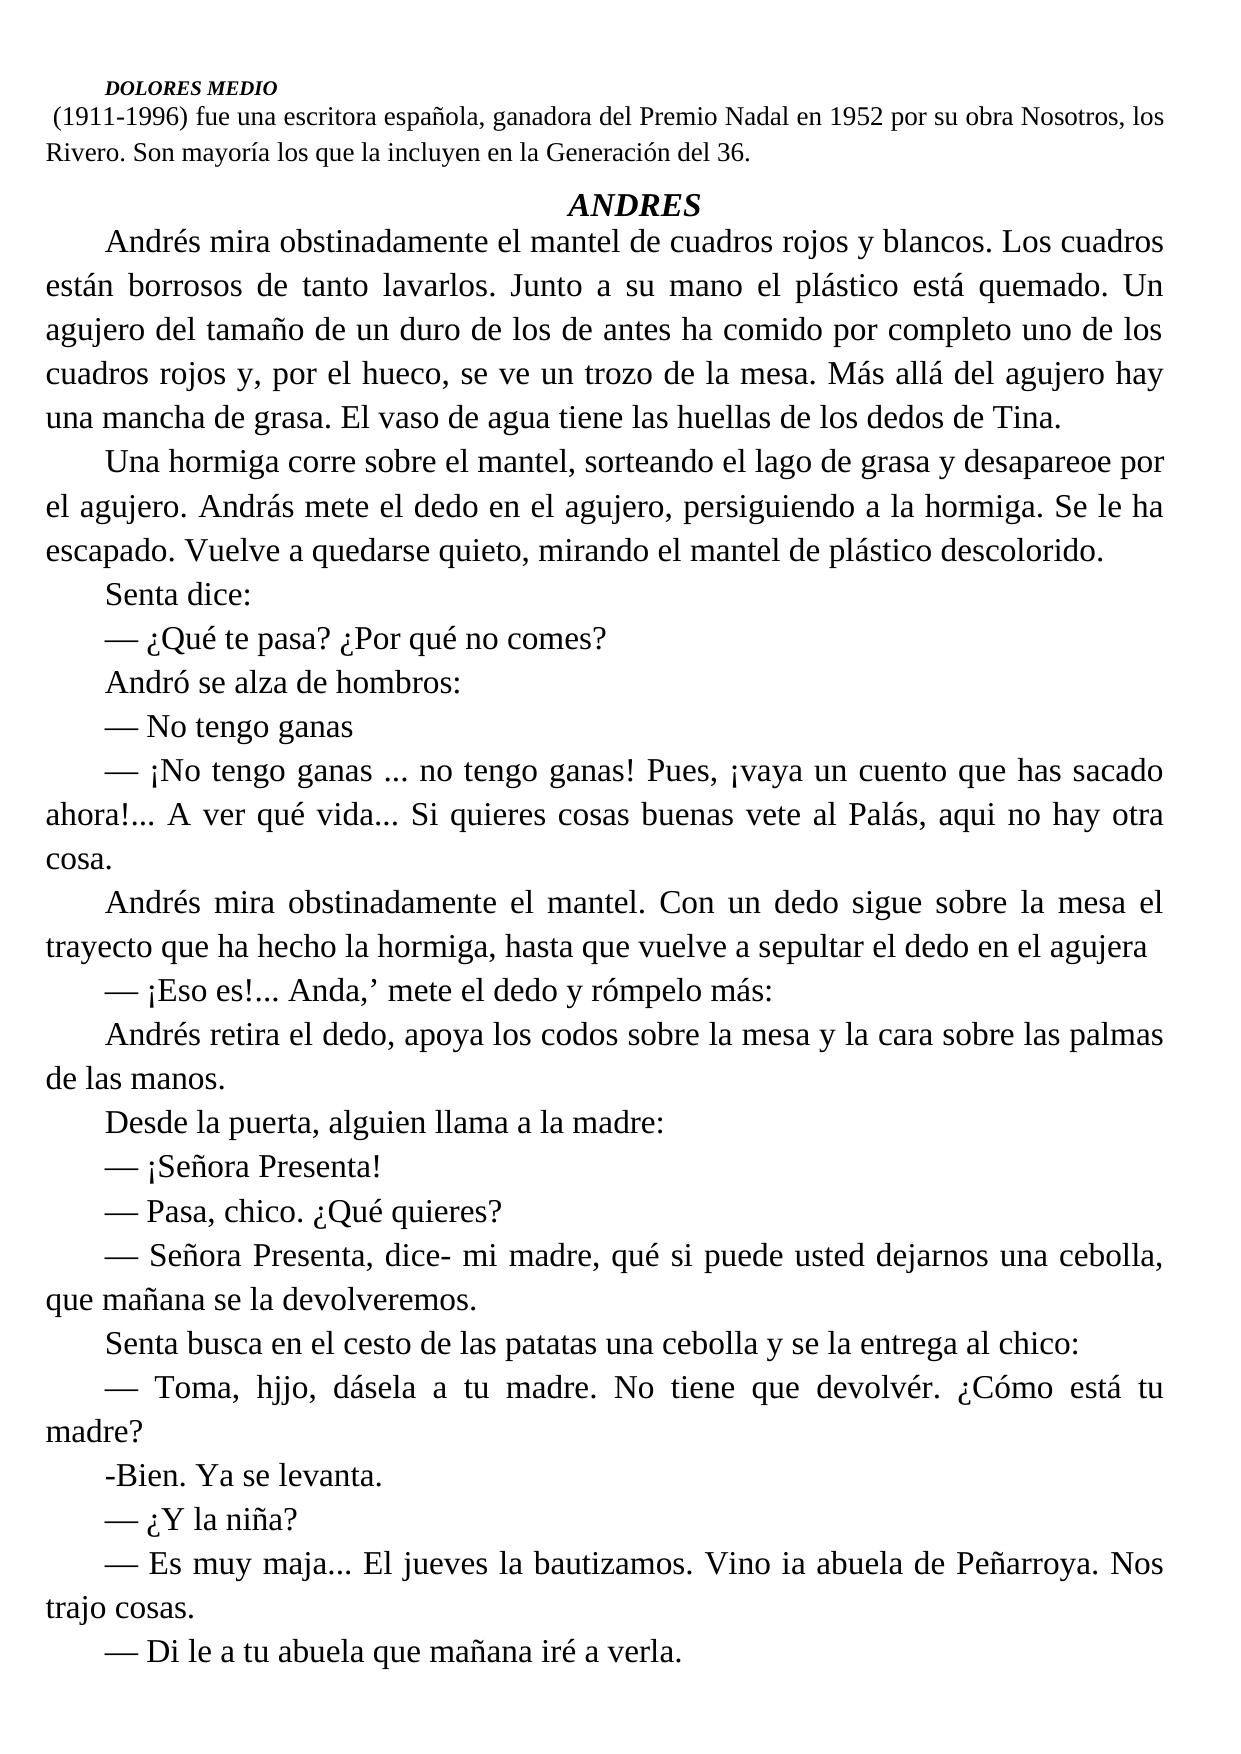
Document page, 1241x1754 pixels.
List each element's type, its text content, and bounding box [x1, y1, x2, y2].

text — ¿Y la niña? [45, 1499, 1165, 1538]
text Andrés retira el dedo, apoya los codos sobre la mesa y la cara sobre las palmas de las manos. [45, 1014, 1165, 1097]
text — Pasa, chico. ¿Qué quieres? [45, 1191, 1165, 1229]
text Senta busca en el cesto de las patatas una cebolla y se la entrega al chico: [45, 1323, 1165, 1361]
text Andrés mira obstinadamente el mantel. Con un dedo sigue sobre la mesa el trayecto que ha hecho la hormiga, hasta que vuelve a sepultar el dedo en el agujera [45, 882, 1165, 965]
text Una hormiga corre sobre el mantel, sorteando el lago de grasa y desapareoe por el agujero. András mete el dedo en el agujero, persiguiendo a la hormiga. Se le ha escapado. Vuelve a quedarse quieto, mirando el mantel de plástico descolorido. [45, 442, 1165, 568]
text — No tengo ganas [45, 706, 1165, 744]
text Andrés mira obstinadamente el mantel de cuadros rojos y blancos. Los cuadros están borrosos de tanto lavarlos. Junto a su mano el plástico está quemado. Un agujero del tamaño de un duro de los de antes ha comido por completo uno de los cuadros rojos y, por el hueco, se ve un trozo de la mesa. Más allá del agujero hay una mancha de grasa. El vaso de agua tiene las huellas de los dedos de Tina. [45, 221, 1165, 436]
text — ¿Qué te pasa? ¿Por qué no comes? [45, 618, 1165, 656]
text — Toma, hjjo, dásela a tu madre. No tiene que devolvér. ¿Cómo está tu madre? [45, 1367, 1165, 1449]
text (1911-1996) fue una escritora española, ganadora del Premio Nadal en 1952 por su obra Nosotros, los Rivero. Son mayoría los que la incluyen en la Generación del 36. [45, 100, 1165, 167]
text DOLORES MEDIO [45, 75, 1165, 100]
text — Di le a tu abuela que mañana iré a verla. [45, 1631, 1165, 1670]
text -Bien. Ya se levanta. [45, 1455, 1165, 1493]
text — Señora Presenta, dice- mi madre, qué si puede usted dejarnos una cebolla, que mañana se la devolveremos. [45, 1235, 1165, 1317]
text Andró se alza de hombros: [45, 662, 1165, 700]
text — Es muy maja... El jueves la bautizamos. Vino ia abuela de Peñarroya. Nos trajo cosas. [45, 1543, 1165, 1626]
text Desde la puerta, alguien llama a la madre: [45, 1103, 1165, 1141]
text — ¡No tengo ganas ... no tengo ganas! Pues, ¡vaya un cuento que has sacado ahora!... A ver qué vida... Si quieres cosas buenas vete al Palás, aqui no hay otra cosa. [45, 750, 1165, 877]
text Senta dice: [45, 574, 1165, 612]
text — ¡Señora Presenta! [45, 1147, 1165, 1185]
text — ¡Eso es!... Anda,’ mete el dedo y rómpelo más: [45, 971, 1165, 1009]
text ANDRES [45, 196, 1165, 221]
